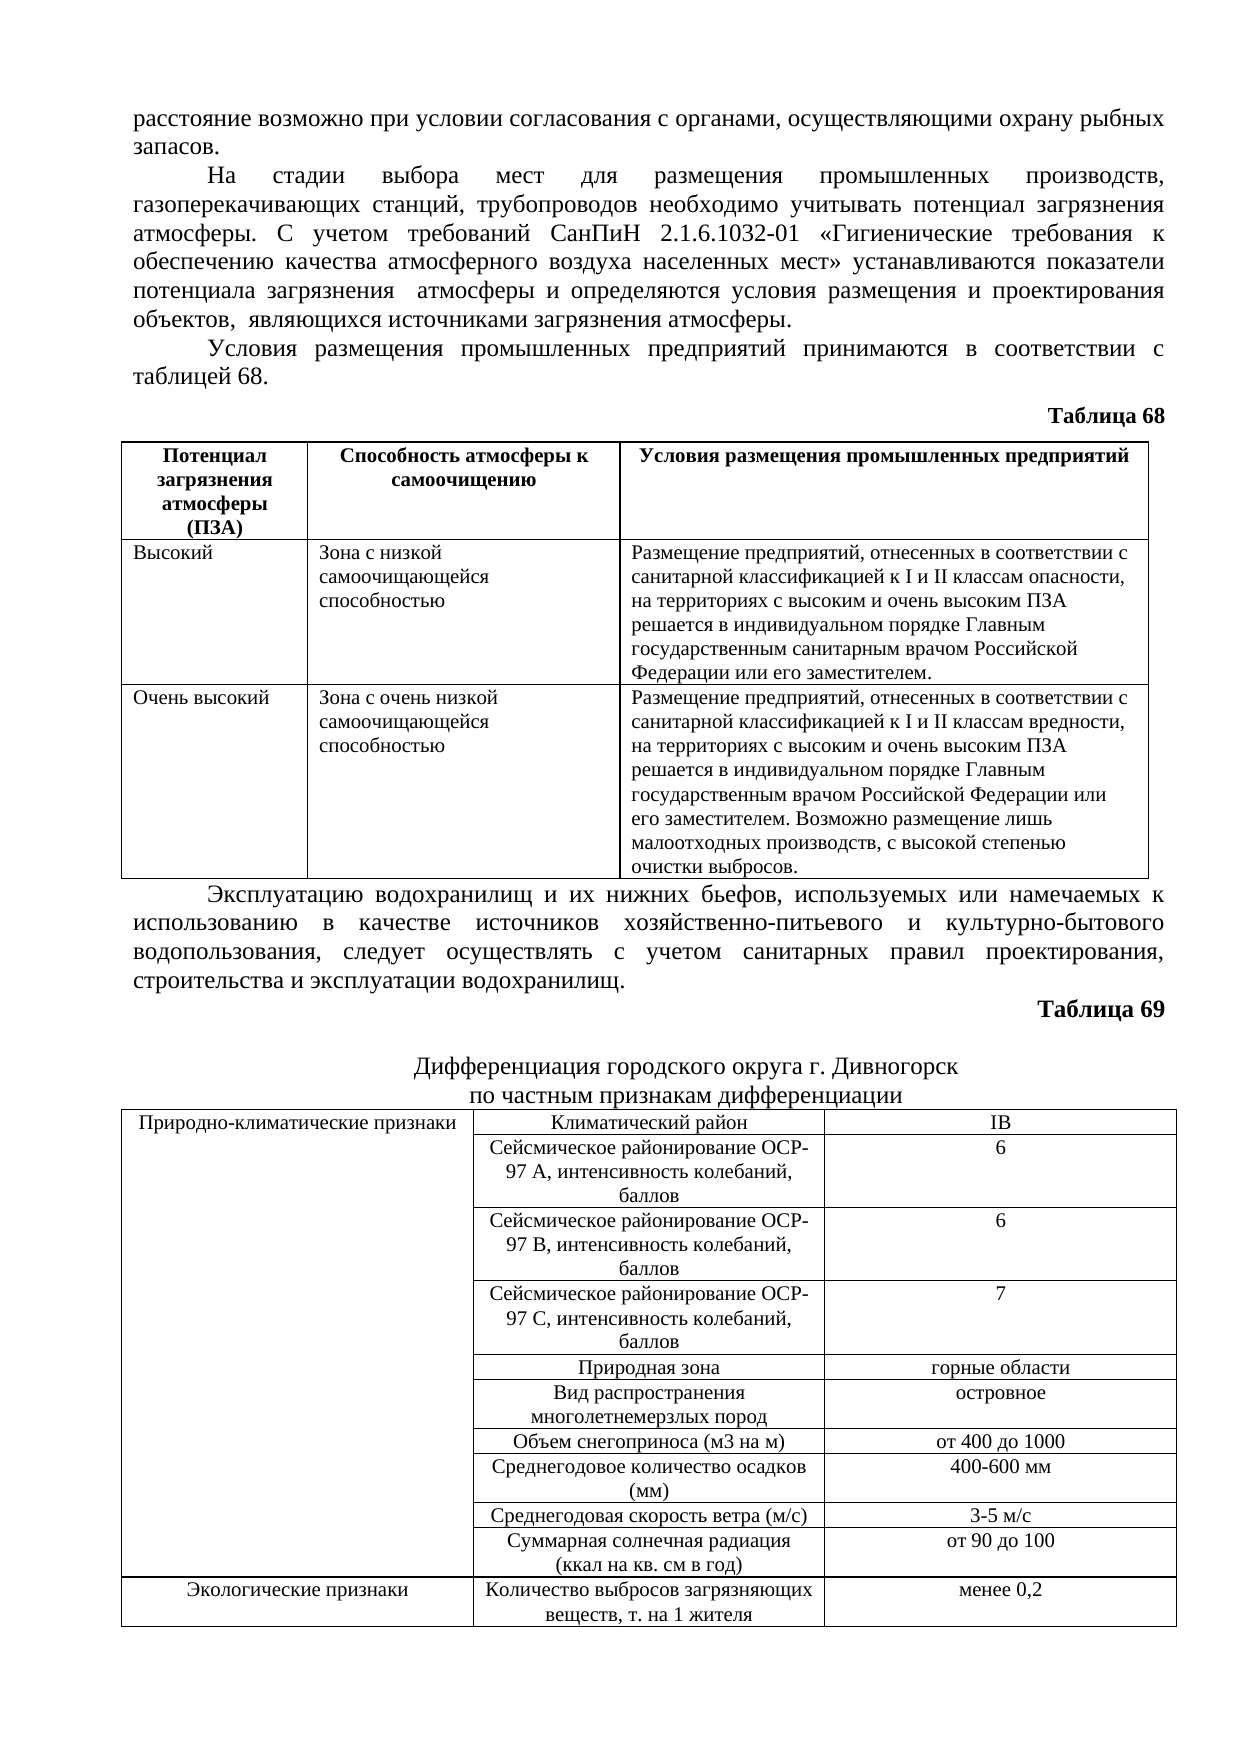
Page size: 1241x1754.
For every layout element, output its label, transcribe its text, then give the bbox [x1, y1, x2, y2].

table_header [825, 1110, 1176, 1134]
text Эксплуатацию водохранилищ и их нижних бьефов, используемых или намечаемых к использованию в качестве источников хозяйственно-питьевого и культурно-бытового водопользования, следует осуществлять с учетом санитарных правил проектирования, строительства и эксплуатации водохранилищ. [133, 879, 1165, 994]
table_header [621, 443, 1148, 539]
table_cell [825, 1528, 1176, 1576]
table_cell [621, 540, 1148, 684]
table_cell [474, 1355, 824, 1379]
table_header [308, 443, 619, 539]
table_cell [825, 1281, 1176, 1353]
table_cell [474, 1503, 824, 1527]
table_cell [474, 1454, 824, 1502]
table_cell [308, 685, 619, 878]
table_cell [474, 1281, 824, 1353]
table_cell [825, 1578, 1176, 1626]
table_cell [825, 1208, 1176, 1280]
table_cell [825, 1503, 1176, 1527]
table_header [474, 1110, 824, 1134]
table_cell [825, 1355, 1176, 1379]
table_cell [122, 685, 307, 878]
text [133, 103, 1165, 160]
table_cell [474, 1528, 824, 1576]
text Таблица 69 [133, 994, 1165, 1022]
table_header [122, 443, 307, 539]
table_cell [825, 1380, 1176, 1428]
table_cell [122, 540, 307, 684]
text Условия размещения промышленных предприятий принимаются в соответствии с таблицей 68. [133, 333, 1165, 390]
text по частным признакам дифференциации [133, 1080, 1165, 1109]
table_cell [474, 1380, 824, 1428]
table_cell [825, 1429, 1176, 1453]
text Дифференциация городского округа г. Дивногорск [133, 1051, 1165, 1080]
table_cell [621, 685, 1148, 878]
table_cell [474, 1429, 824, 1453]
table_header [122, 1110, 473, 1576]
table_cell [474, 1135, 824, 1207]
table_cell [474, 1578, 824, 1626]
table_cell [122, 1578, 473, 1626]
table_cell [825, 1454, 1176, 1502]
text Таблица 68 [133, 403, 1165, 429]
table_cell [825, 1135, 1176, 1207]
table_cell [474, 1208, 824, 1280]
text На стадии выбора мест для размещения промышленных производств, газоперекачивающих станций, трубопроводов необходимо учитывать потенциал загрязнения атмосферы. С учетом требований СанПиН 2.1.6.1032-01 «Гигиенические требования к обеспечению качества атмосферного воздуха населенных мест» устанавливаются показатели потенциала загрязнения атмосферы и определяются условия размещения и проектирования объектов, являющихся источниками загрязнения атмосферы. [133, 160, 1165, 333]
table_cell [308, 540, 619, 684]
